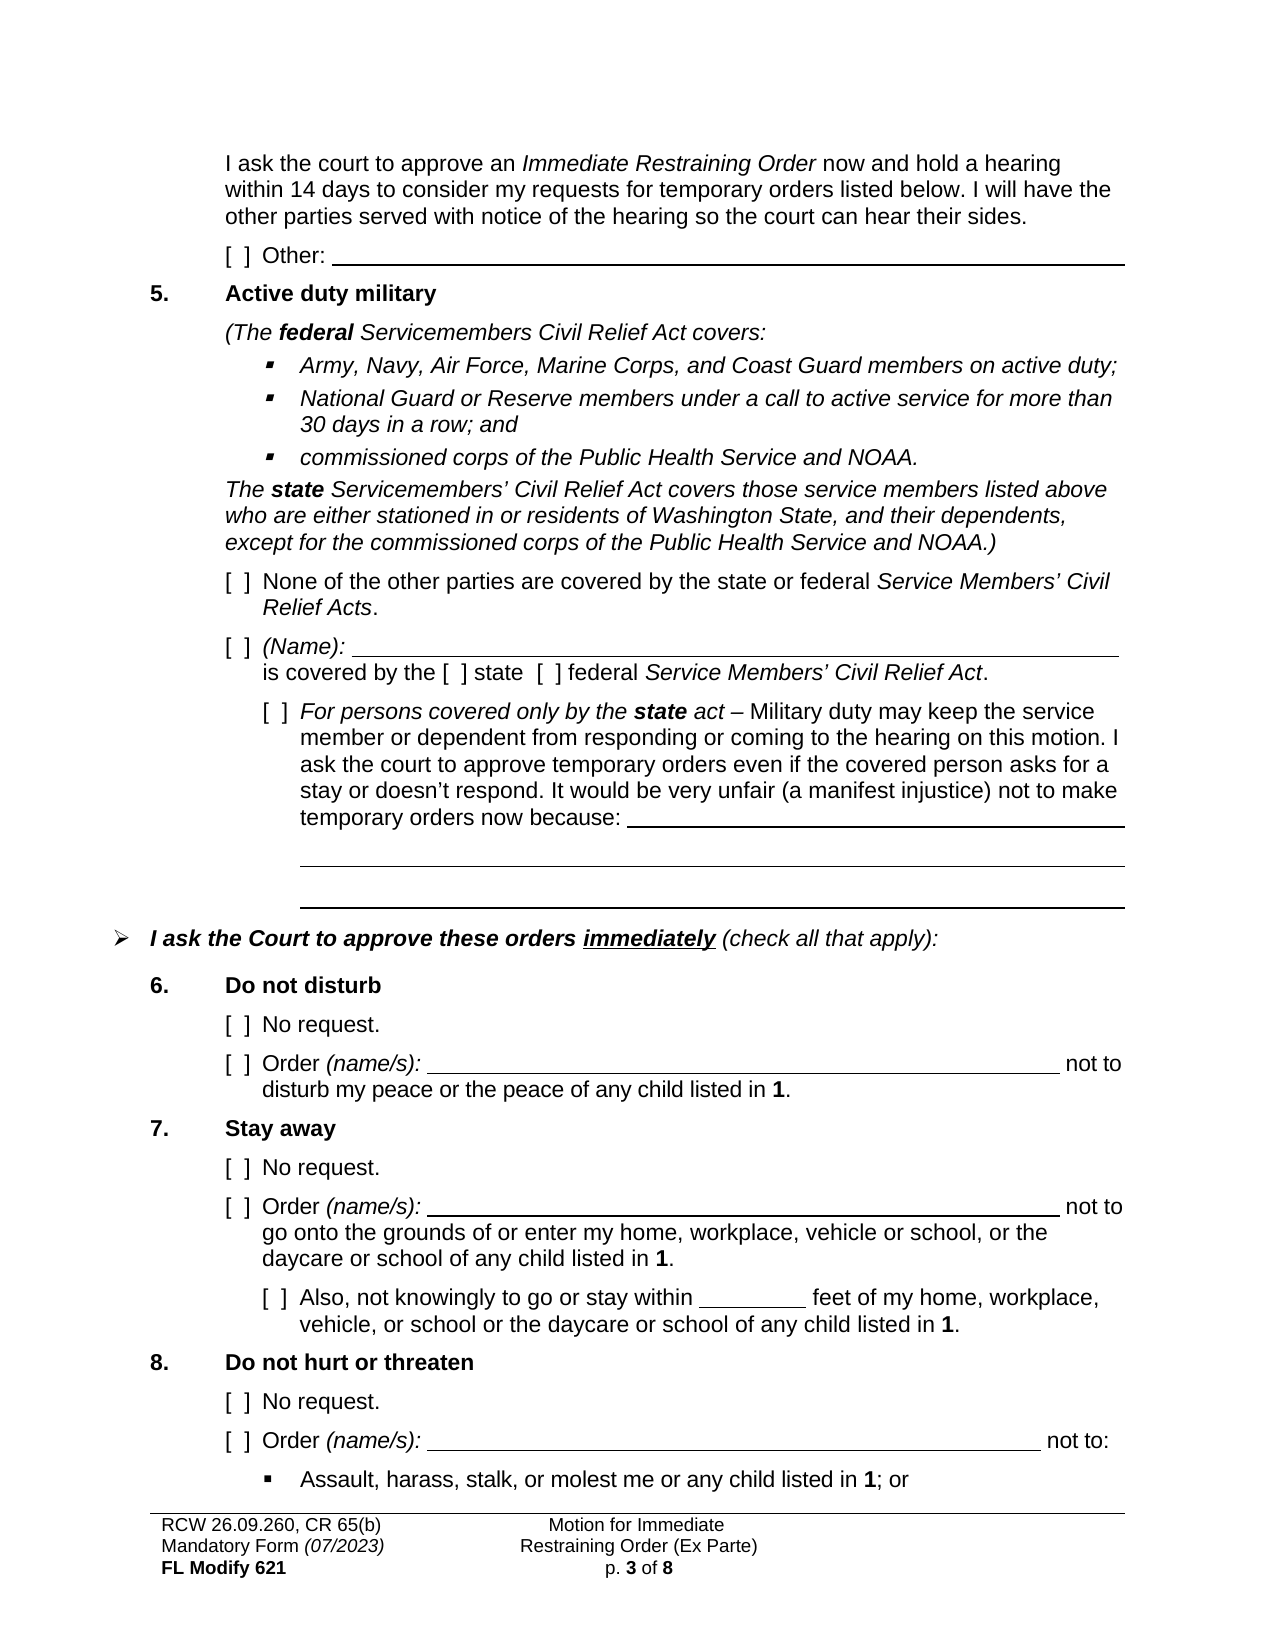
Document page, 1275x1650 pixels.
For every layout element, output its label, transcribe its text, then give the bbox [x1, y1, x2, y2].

list Army, Navy, Air Force, Marine Corps, and Coast Guard members on active duty; [262, 352, 1125, 378]
text [ ] Also, not knowingly to go or stay within feet of my home, workplace, vehicle, or school or the daycare or school of any child listed in 1. [262, 1284, 1125, 1337]
text (The federal Servicemembers Civil Relief Act covers: [225, 319, 1125, 346]
text [ ] No request. [225, 1154, 1125, 1180]
text The state Servicemembers’ Civil Relief Act covers those service members listed above who are either stationed in or residents of Washington State, and their dependents, except for the commissioned corps of the Public Health Service and NOAA.) [225, 476, 1125, 555]
text [ ] None of the other parties are covered by the state or federal Service Members’ Civil Relief Acts. [225, 568, 1125, 620]
text [ ] For persons covered only by the state act – Military duty may keep the service member or dependent from responding or coming to the hearing on this motion. I ask the court to approve temporary orders even if the covered person asks for a stay or doesn’t respond. It would be very unfair (a manifest injustice) not to make temporary orders now because: [262, 698, 1125, 830]
list Assault, harass, stalk, or molest me or any child listed in 1; or [262, 1466, 1125, 1492]
text [ ] Order (name/s): not to go onto the grounds of or enter my home, workplace, vehicle or school, or the daycare or school of any child listed in 1. [225, 1193, 1125, 1272]
subtitle 6. Do not disturb [150, 972, 1125, 998]
list National Guard or Reserve members under a call to active service for more than 30 days in a row; and [262, 384, 1125, 437]
list commissioned corps of the Public Health Service and NOAA. [262, 443, 1125, 470]
text [ ] (Name): is covered by the [ ] state [ ] federal Service Members’ Civil Relief Act. [225, 633, 1125, 686]
subtitle 5. Active duty military [150, 280, 1125, 307]
text [ ] Order (name/s): not to: [225, 1427, 1125, 1453]
text [ ] Order (name/s): not to disturb my peace or the peace of any child listed in 1. [225, 1050, 1125, 1102]
text [ ] No request. [225, 1011, 1125, 1037]
subtitle 7. Stay away [150, 1115, 1125, 1141]
text I ask the Court to approve these orders immediately (check all that apply): [112, 925, 1125, 951]
text I ask the court to approve an Immediate Restraining Order now and hold a hearing within 14 days to consider my requests for temporary orders listed below. I will have the other parties served with notice of the hearing so the court can hear their sides. [225, 150, 1125, 229]
text [ ] No request. [225, 1388, 1125, 1414]
text [ ] Other: [225, 242, 1125, 268]
subtitle 8. Do not hurt or threaten [150, 1349, 1125, 1376]
